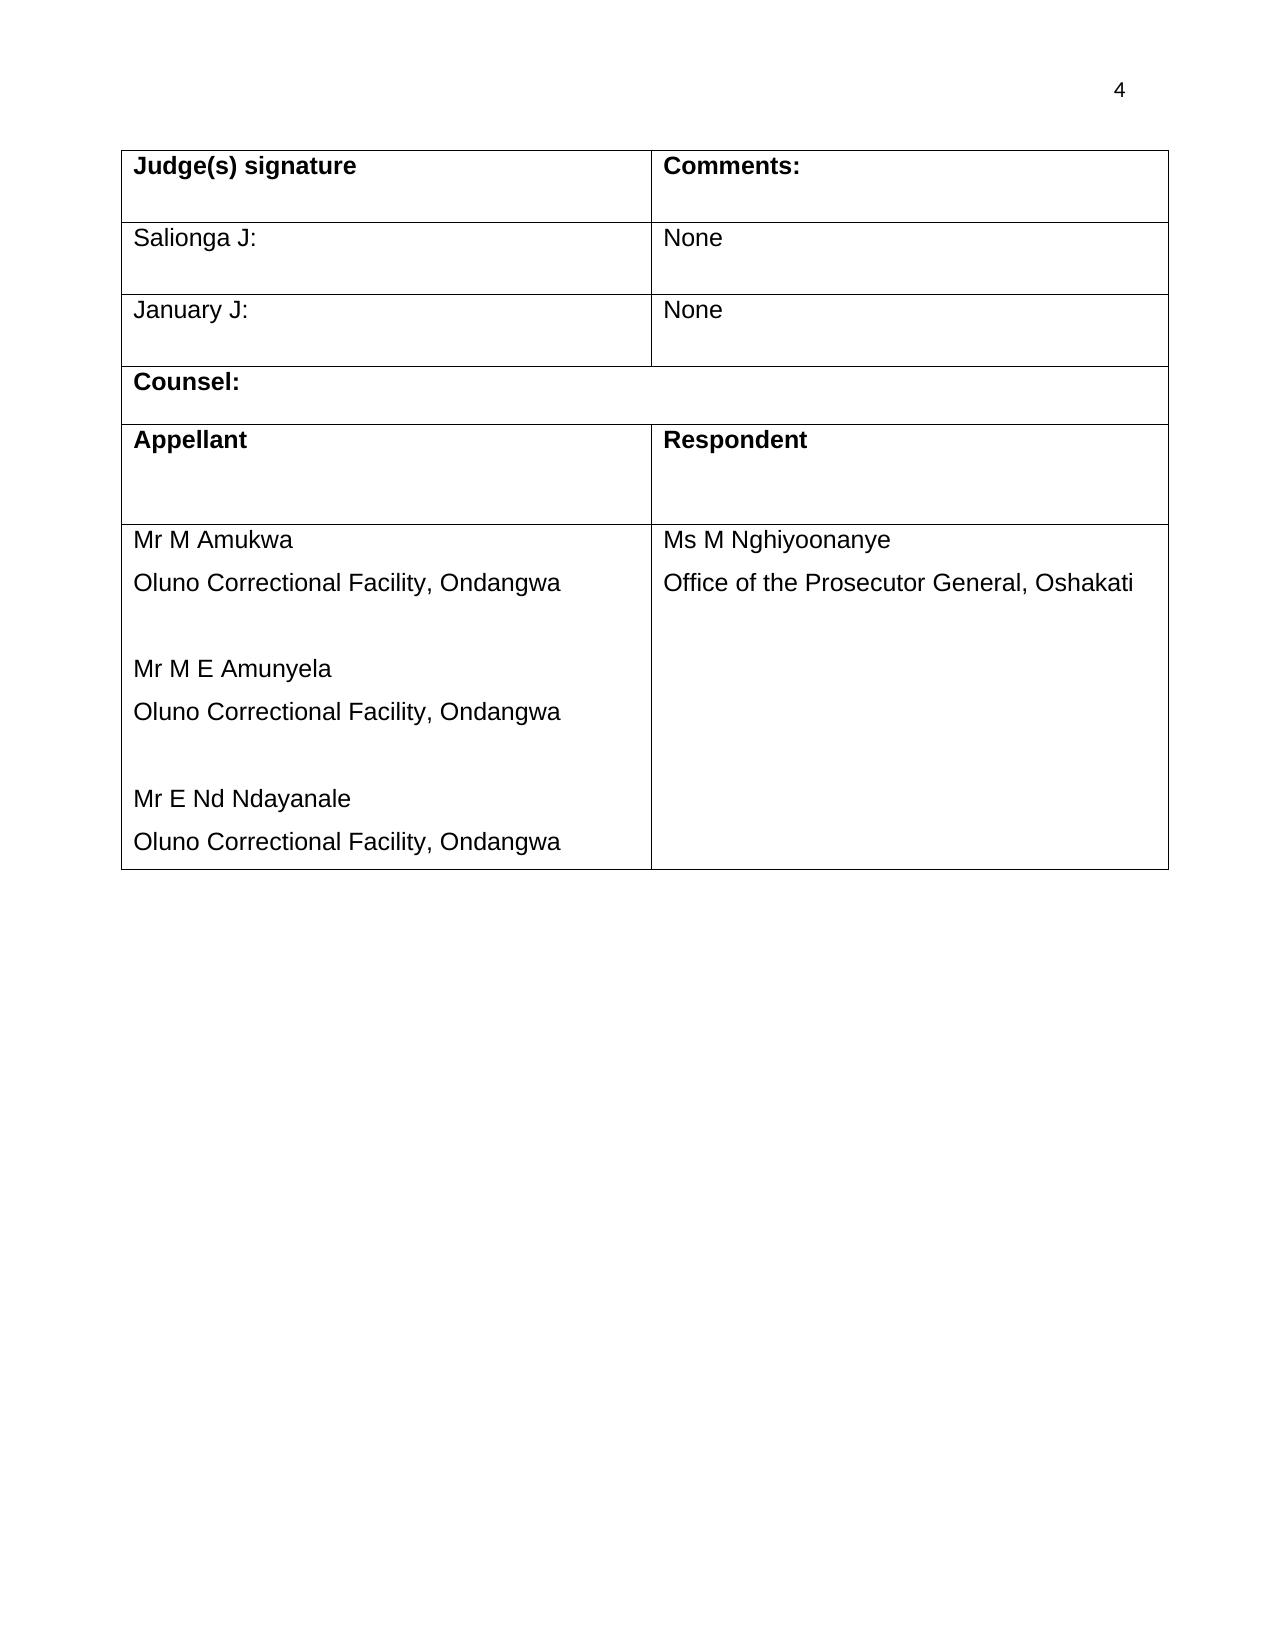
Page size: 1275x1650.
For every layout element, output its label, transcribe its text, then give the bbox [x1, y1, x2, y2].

table_cell Mr M Amukwa Oluno Correctional Facility, Ondangwa Mr M E Amunyela Oluno Correctional Facility, Ondangwa Mr E Nd Ndayanale Oluno Correctional Facility, Ondangwa [122, 525, 651, 868]
table_cell Salionga J: [122, 223, 651, 294]
table_cell Respondent [652, 425, 1168, 524]
table_cell Comments: [652, 151, 1168, 222]
table_cell Counsel: [122, 367, 1168, 424]
table_cell None [652, 223, 1168, 294]
table_cell Judge(s) signature [122, 151, 651, 222]
table_cell Appellant [122, 425, 651, 524]
table_cell January J: [122, 295, 651, 366]
table_cell Ms M Nghiyoonanye Office of the Prosecutor General, Oshakati [652, 525, 1168, 868]
table_cell None [652, 295, 1168, 366]
